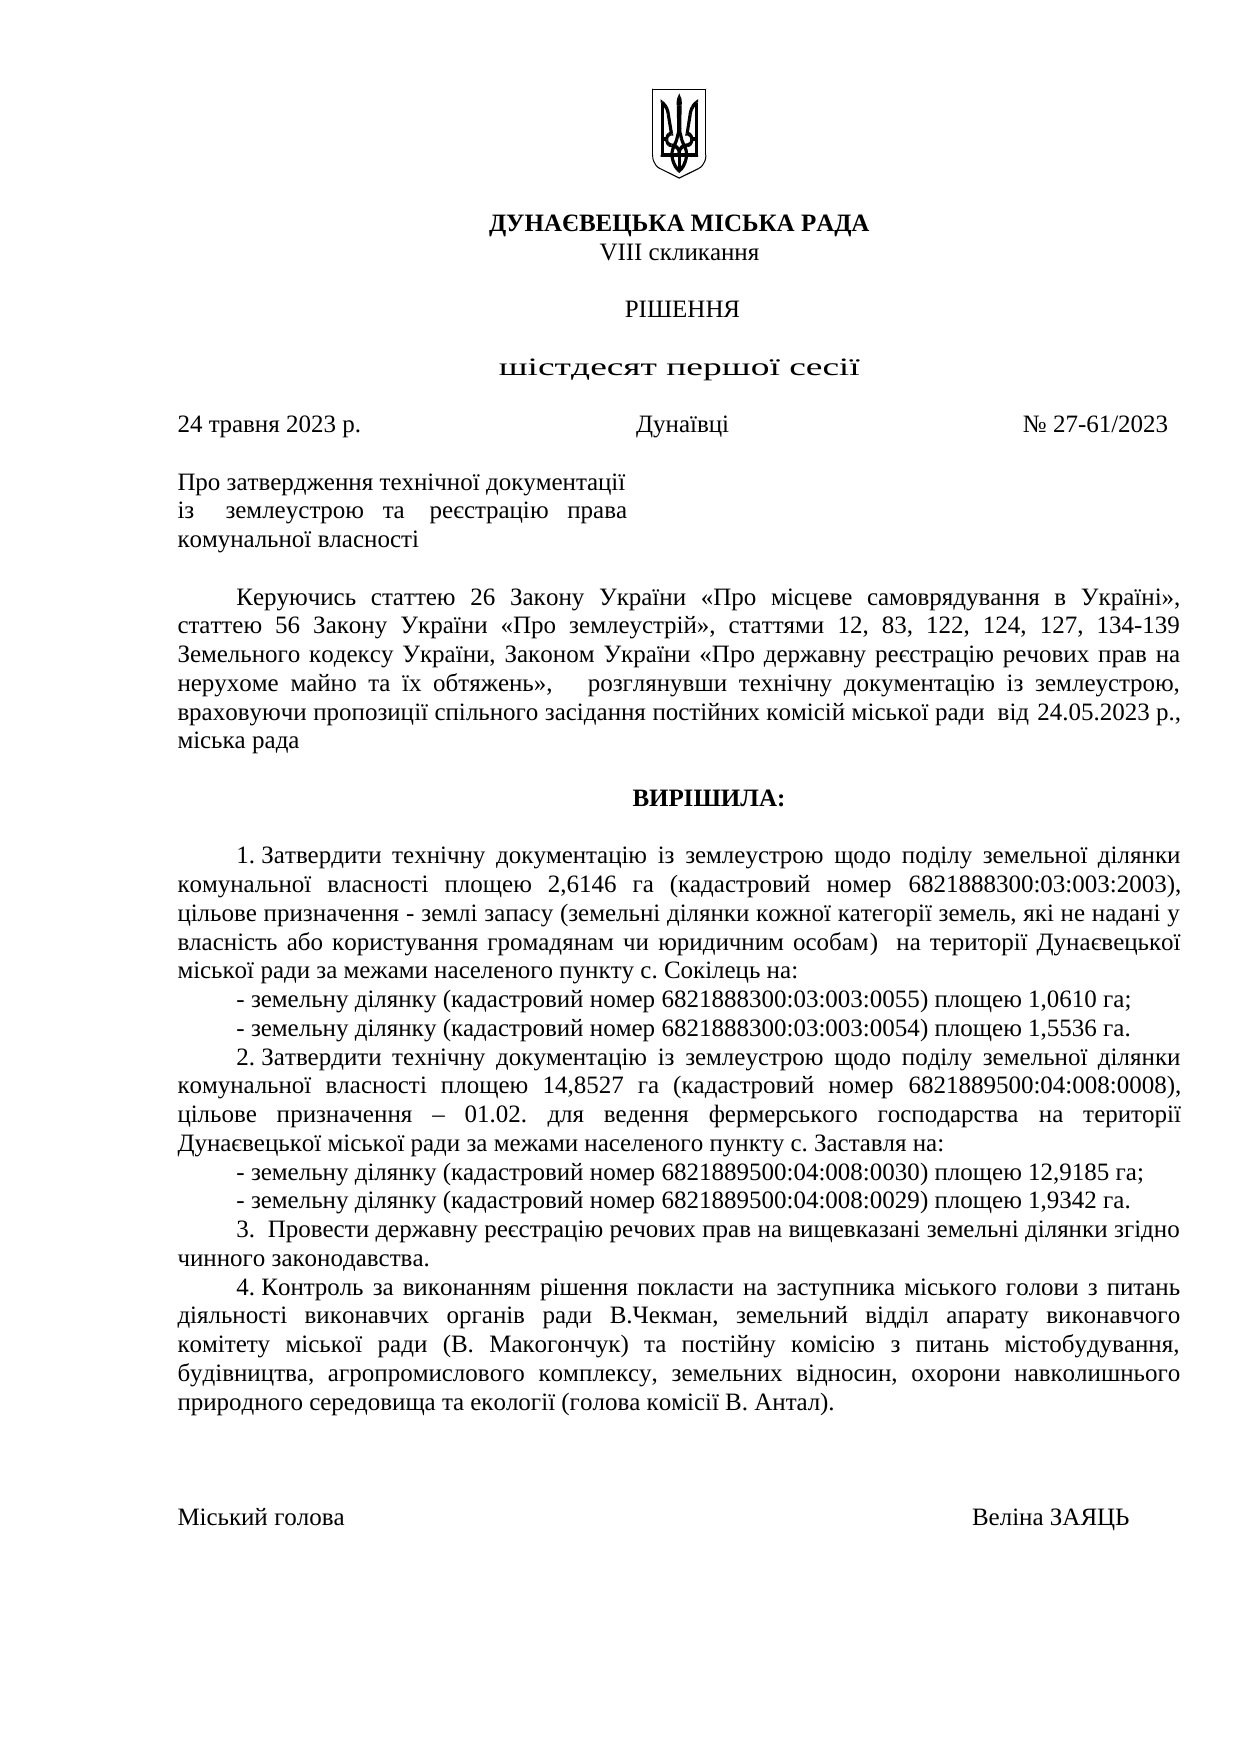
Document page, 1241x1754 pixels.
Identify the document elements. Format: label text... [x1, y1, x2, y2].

text 4. Контроль за виконанням рішення покласти на заступника міського голови з питань діяльності виконавчих органів ради В.Чекман, земельний відділ апарату виконавчого комітету міської ради (В. Макогончук) та постійну комісію з питань містобудування, будівництва, агропромислового комплексу, земельних відносин, охорони навколишнього природного середовища та екології (голова комісії В. Антал). [177, 1272, 1181, 1416]
text ВИРІШИЛА: [177, 783, 1181, 812]
text Керуючись статтею 26 Закону України «Про місцеве самоврядування в Україні», статтею 56 Закону України «Про землеустрій», статтями 12, 83, 122, 124, 127, 134-139 Земельного кодексу України, Законом України «Про державну реєстрацію речових прав на нерухоме майно та їх обтяжень», розглянувши технічну документацію із землеустрою, враховуючи пропозиції спільного засідання постійних комісій міської ради від 24.05.2023 р., міська рада [177, 582, 1181, 754]
text ДУНАЄВЕЦЬКА МІСЬКА РАДА [177, 208, 1181, 237]
text комунальної власності [177, 524, 1181, 553]
text 1. Затвердити технічну документацію із землеустрою щодо поділу земельної ділянки комунальної власності площею 2,6146 га (кадастровий номер 6821888300:03:003:2003), цільове призначення - землі запасу (земельні ділянки кожної категорії земель, які не надані у власність або користування громадянам чи юридичним особам) на території Дунаєвецької міської ради за межами населеного пункту с. Сокілець на: [177, 927, 1181, 984]
text - земельну ділянку (кадастровий номер 6821889500:04:008:0030) площею 12,9185 га; [177, 1157, 661, 1186]
text із землеустрою та реєстрацію права [177, 496, 1181, 524]
text 3. Провести державну реєстрацію речових прав на вищевказані земельні ділянки згідно чинного законодавства. [177, 1214, 1181, 1272]
text 24 травня 2023 р. Дунаївці № 27-61/2023 [177, 409, 1181, 438]
text VIIІ скликання [177, 237, 1181, 266]
text - земельну ділянку (кадастровий номер 6821889500:04:008:0030) площею 12,9185 га; [920, 1157, 1181, 1186]
text 2. Затвердити технічну документацію із землеустрою щодо поділу земельної ділянки комунальної власності площею 14,8527 га (кадастровий номер 6821889500:04:008:0008), цільове призначення – 01.02. для ведення фермерського господарства на території Дунаєвецької міської ради за межами населеного пункту с. Заставля на: [177, 1042, 1181, 1157]
text - земельну ділянку (кадастровий номер 6821888300:03:003:0054) площею 1,5536 га. [920, 1013, 1181, 1042]
subtitle шістдесят першої сесії [177, 352, 1181, 381]
text - земельну ділянку (кадастровий номер 6821888300:03:003:0055) площею 1,0610 га; [177, 984, 661, 1013]
text - земельну ділянку (кадастровий номер 6821889500:04:008:0029) площею 1,9342 га. [177, 1186, 661, 1214]
text - земельну ділянку (кадастровий номер 6821888300:03:003:0055) площею 1,0610 га; [920, 984, 1181, 1013]
text - земельну ділянку (кадастровий номер 6821889500:04:008:0029) площею 1,9342 га. [920, 1186, 1181, 1214]
text РІШЕННЯ [177, 294, 1181, 323]
text 1. Затвердити технічну документацію із землеустрою щодо поділу земельної ділянки комунальної власності площею 2,6146 га (кадастровий номер 6821888300:03:003:2003), цільове призначення - землі запасу (земельні ділянки кожної категорії земель, які не надані у власність або користування громадянам чи юридичним особам) на території Дунаєвецької міської ради за межами населеного пункту с. Сокілець на: [177, 841, 1181, 927]
text Міський голова Веліна ЗАЯЦЬ [177, 1502, 1181, 1531]
text Про затвердження технічної документації [177, 467, 1181, 496]
text - земельну ділянку (кадастровий номер 6821888300:03:003:0054) площею 1,5536 га. [177, 1013, 661, 1042]
